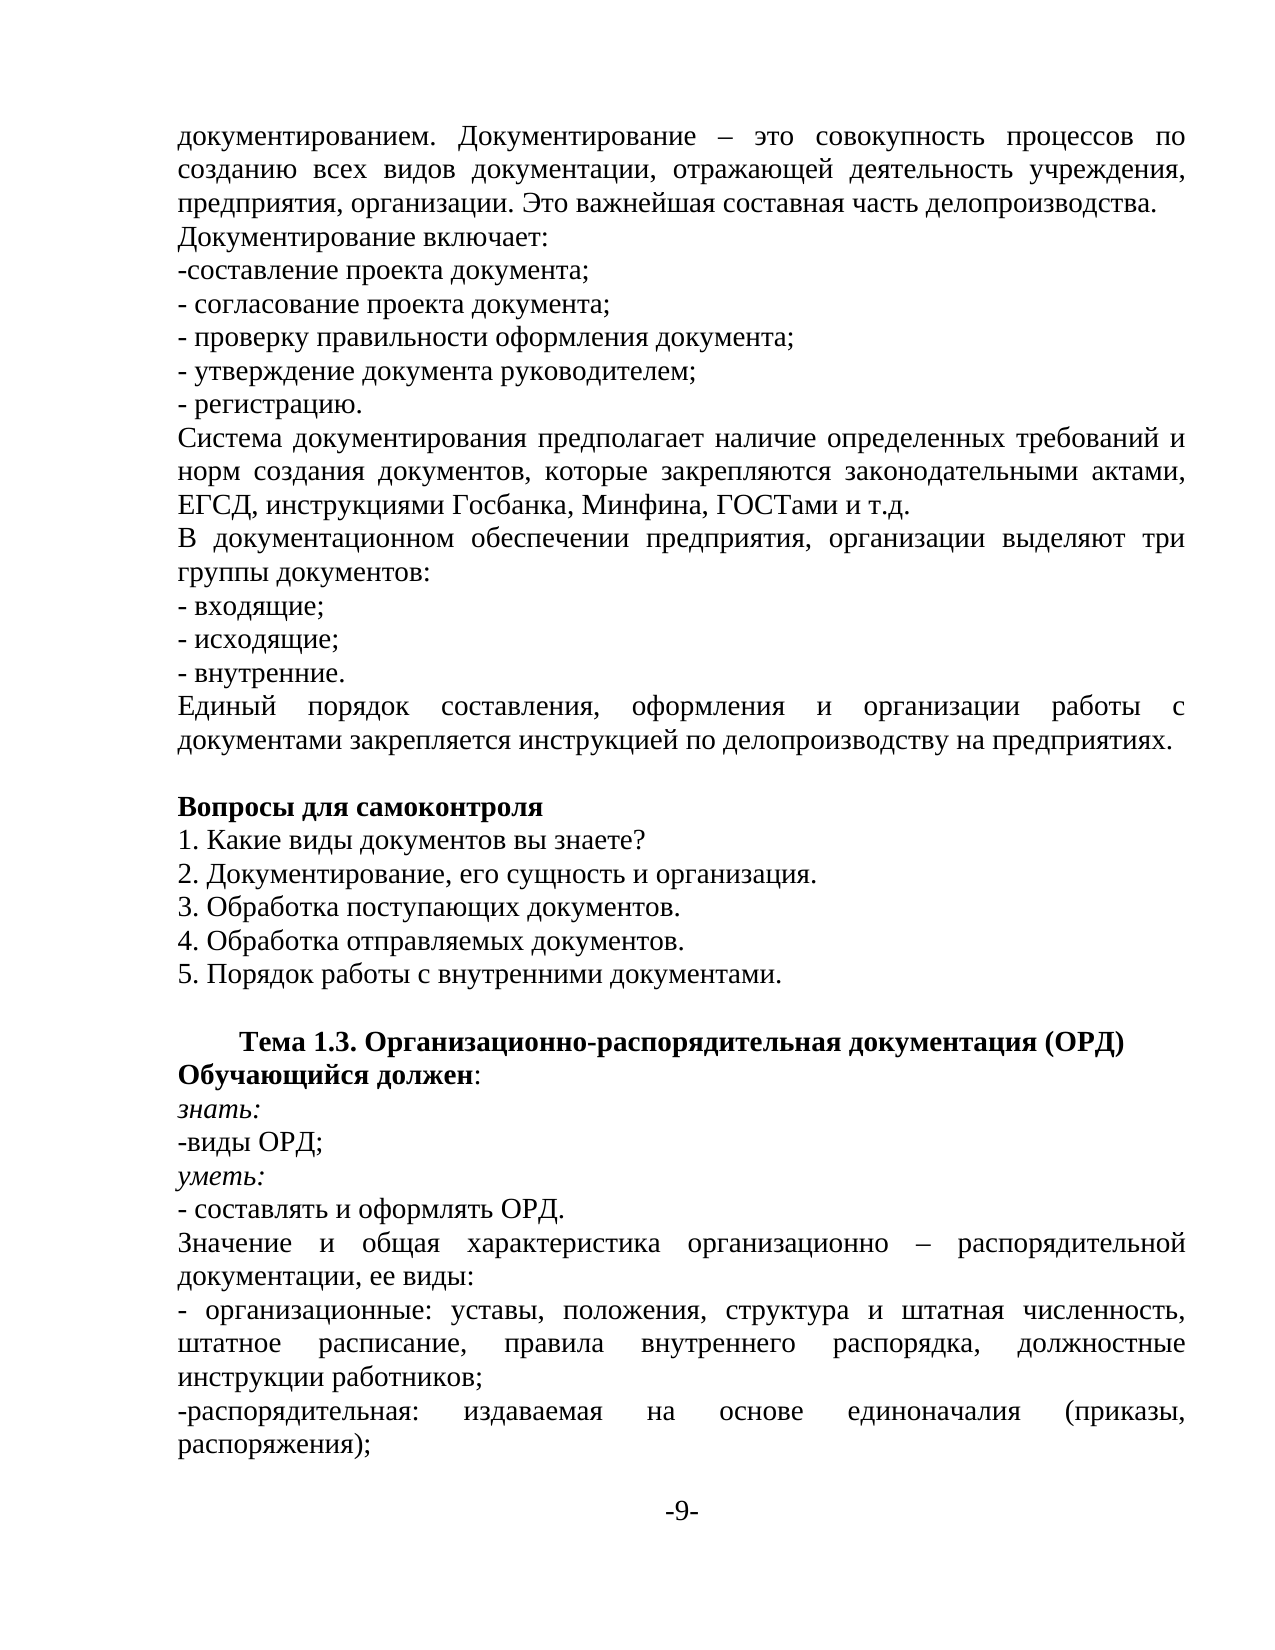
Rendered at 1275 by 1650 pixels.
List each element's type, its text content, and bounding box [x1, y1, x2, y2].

text - исходящие; [177, 621, 1186, 655]
text -9- [177, 1493, 1186, 1527]
text Система документирования предполагает наличие определенных требований и норм создания документов, которые закрепляются законодательными актами, ЕГСД, инструкциями Госбанка, Минфина, ГОСТами и т.д. [177, 420, 1186, 521]
text документированием. Документирование – это совокупность процессов по созданию всех видов документации, отражающей деятельность учреждения, предприятия, организации. Это важнейшая составная часть делопроизводства. [177, 118, 1186, 219]
text - согласование проекта документа; [177, 286, 1186, 319]
text -составление проекта документа; [177, 252, 1186, 286]
text 5. Порядок работы с внутренними документами. [177, 957, 1186, 990]
text - внутренние. [177, 655, 1186, 688]
text Документирование включает: [177, 219, 1186, 252]
text -распорядительная: издаваемая на основе единоначалия (приказы, распоряжения); [177, 1393, 1186, 1460]
text - проверку правильности оформления документа; [177, 319, 1186, 353]
text Обучающийся должен: [177, 1057, 1186, 1091]
text Вопросы для самоконтроля [177, 789, 1186, 822]
text - составлять и оформлять ОРД. [177, 1191, 1186, 1225]
text - утверждение документа руководителем; [177, 353, 1186, 386]
text 4. Обработка отправляемых документов. [177, 923, 1186, 957]
text - входящие; [177, 588, 1186, 621]
text Значение и общая характеристика организационно – распорядительной документации, ее виды: [177, 1225, 1186, 1292]
text В документационном обеспечении предприятия, организации выделяют три группы документов: [177, 521, 1186, 588]
text знать: [177, 1091, 1186, 1124]
text 2. Документирование, его сущность и организация. [177, 856, 1186, 889]
text уметь: [177, 1158, 1186, 1191]
text 1. Какие виды документов вы знаете? [177, 822, 1186, 856]
text - организационные: уставы, положения, структура и штатная численность, штатное расписание, правила внутреннего распорядка, должностные инструкции работников; [177, 1292, 1186, 1393]
text Тема 1.3. Организационно-распорядительная документация (ОРД) [177, 1024, 1186, 1057]
text -виды ОРД; [177, 1124, 1186, 1158]
text Единый порядок составления, оформления и организации работы с документами закрепляется инструкцией по делопроизводству на предприятиях. [177, 688, 1186, 755]
text - регистрацию. [177, 386, 1186, 420]
text 3. Обработка поступающих документов. [177, 889, 1186, 923]
